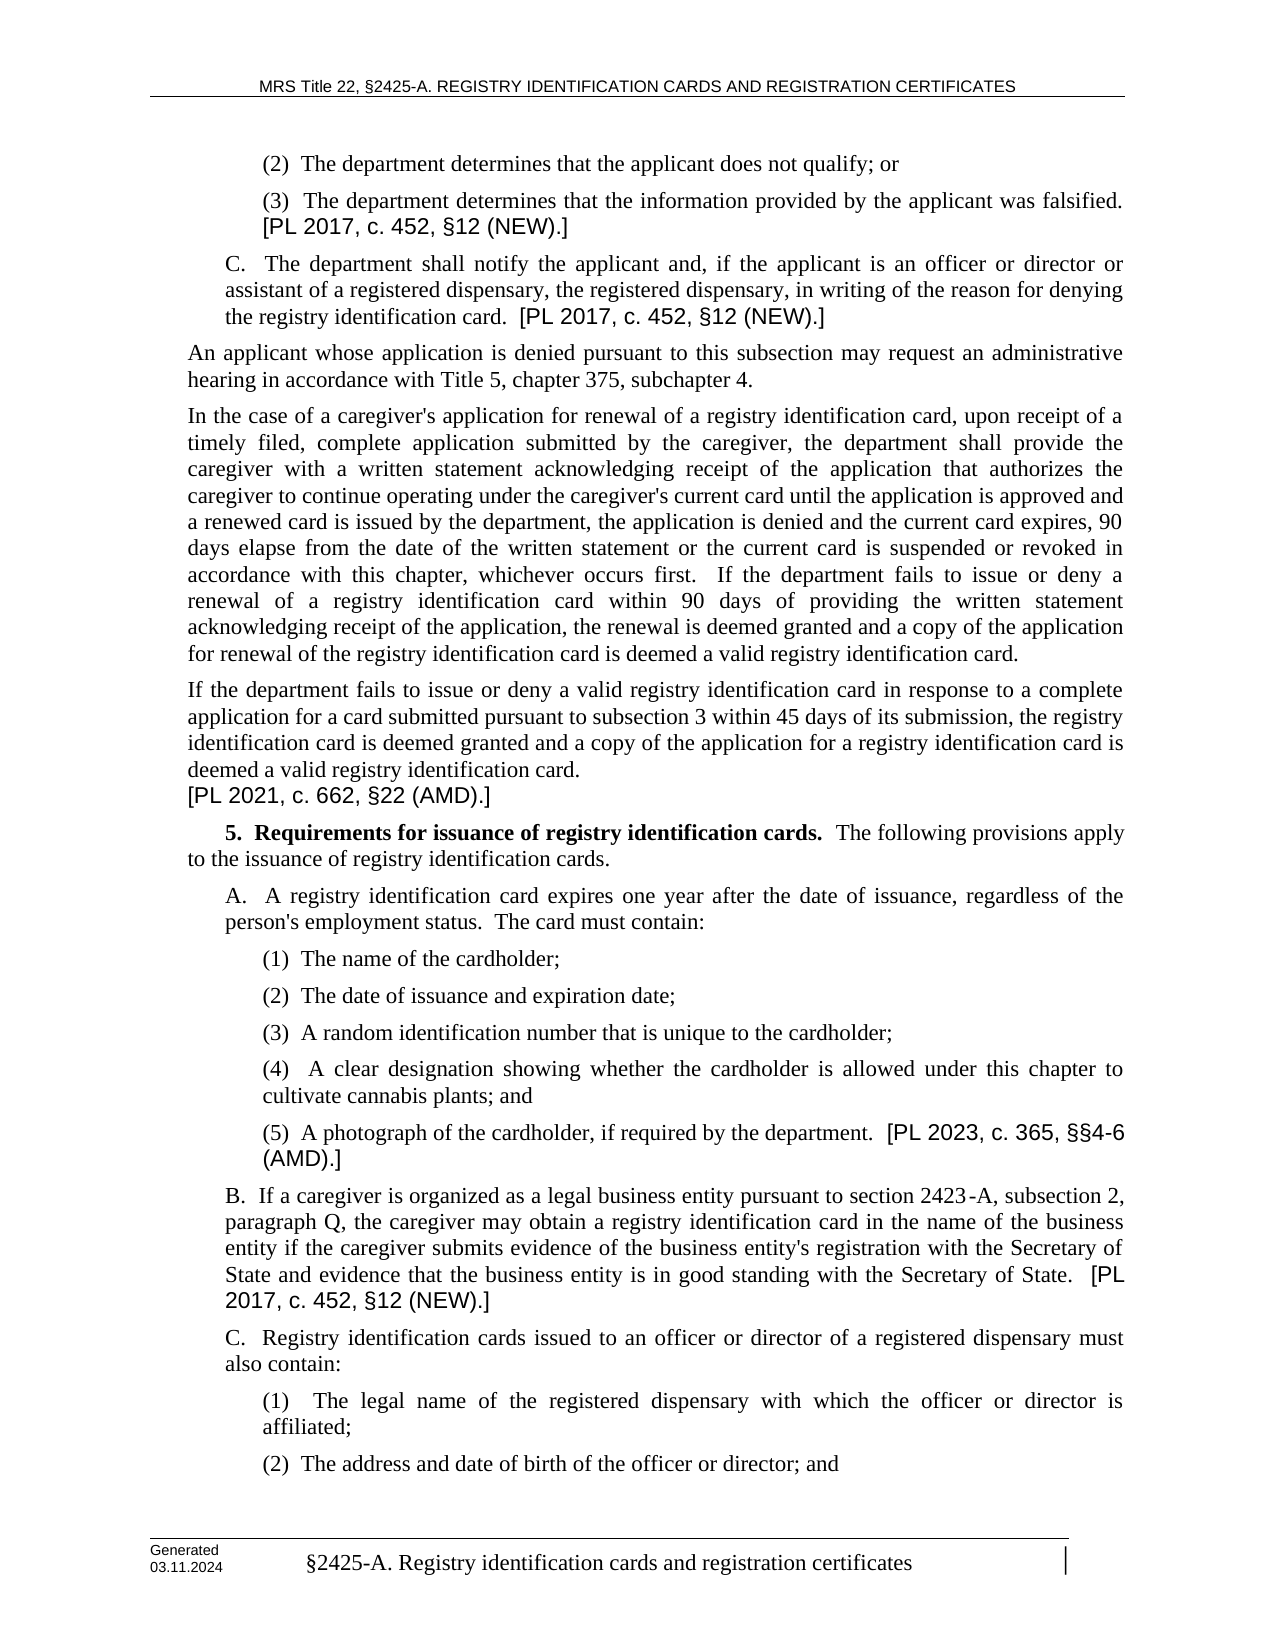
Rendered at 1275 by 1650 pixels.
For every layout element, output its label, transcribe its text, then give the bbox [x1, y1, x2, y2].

text (2) The date of issuance and expiration date; [262, 982, 1125, 1008]
text C. Registry identification cards issued to an officer or director of a registered dispensary must also contain: [225, 1324, 1125, 1377]
text A. A registry identification card expires one year after the date of issuance, regardless of the person's employment status. The card must contain: [225, 882, 1125, 934]
text (1) The legal name of the registered dispensary with which the officer or director is affiliated; [262, 1387, 1125, 1440]
text (1) The name of the cardholder; [262, 945, 1125, 971]
text (4) A clear designation showing whether the cardholder is allowed under this chapter to cultivate cannabis plants; and [262, 1055, 1125, 1108]
text 5. Requirements for issuance of registry identification cards. The following provisions apply to the issuance of registry identification cards. [187, 819, 1125, 871]
text (2) The department determines that the applicant does not qualify; or [262, 150, 1125, 176]
text C. The department shall notify the applicant and, if the applicant is an officer or director or assistant of a registered dispensary, the registered dispensary, in writing of the reason for denying the registry identification card. [PL 2017, c. 452, §12 (NEW).] [225, 250, 1125, 329]
text (5) A photograph of the cardholder, if required by the department. [PL 2023, c. 365, §§4-6 (AMD).] [262, 1118, 1125, 1171]
text If the department fails to issue or deny a valid registry identification card in response to a complete application for a card submitted pursuant to subsection 3 within 45 days of its submission, the registry identification card is deemed granted and a copy of the application for a registry identification card is deemed a valid registry identification card. [187, 677, 1125, 782]
text [PL 2021, c. 662, §22 (AMD).] [187, 782, 1125, 808]
text In the case of a caregiver's application for renewal of a registry identification card, upon receipt of a timely filed, complete application submitted by the caregiver, the department shall provide the caregiver with a written statement acknowledging receipt of the application that authorizes the caregiver to continue operating under the caregiver's current card until the application is approved and a renewed card is issued by the department, the application is denied and the current card expires, 90 days elapse from the date of the written statement or the current card is suspended or revoked in accordance with this chapter, whichever occurs first. If the department fails to issue or deny a renewal of a registry identification card within 90 days of providing the written statement acknowledging receipt of the application, the renewal is deemed granted and a copy of the application for renewal of the registry identification card is deemed a valid registry identification card. [187, 403, 1125, 666]
text An applicant whose application is denied pursuant to this subsection may request an administrative hearing in accordance with Title 5, chapter 375, subchapter 4. [187, 339, 1125, 392]
text B. If a caregiver is organized as a legal business entity pursuant to section 2423‑A, subsection 2, paragraph Q, the caregiver may obtain a registry identification card in the name of the business entity if the caregiver submits evidence of the business entity's registration with the Secretary of State and evidence that the business entity is in good standing with the Secretary of State. [PL 2017, c. 452, §12 (NEW).] [225, 1182, 1125, 1313]
text (3) A random identification number that is unique to the cardholder; [262, 1018, 1125, 1045]
text (3) The department determines that the information provided by the applicant was falsified. [PL 2017, c. 452, §12 (NEW).] [262, 187, 1125, 239]
text (2) The address and date of birth of the officer or director; and [262, 1450, 1125, 1477]
